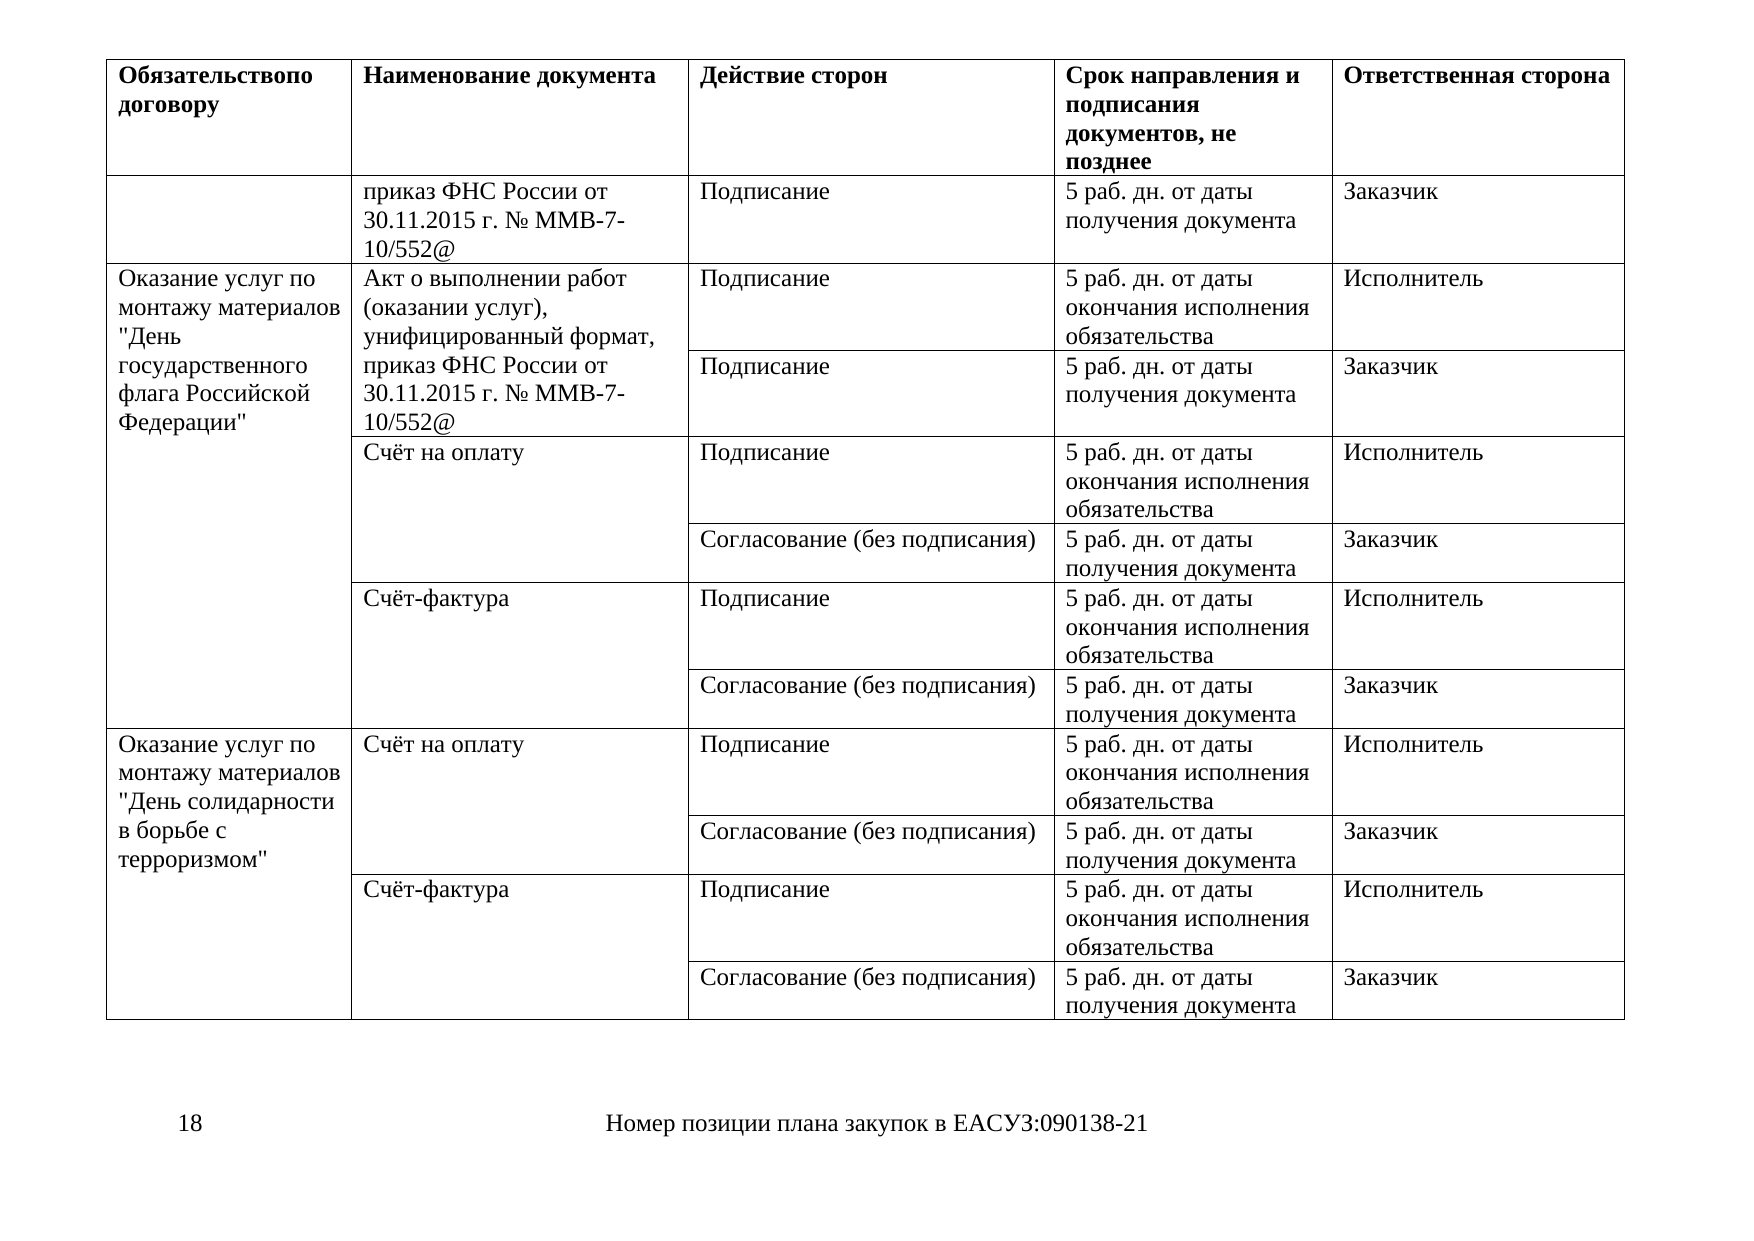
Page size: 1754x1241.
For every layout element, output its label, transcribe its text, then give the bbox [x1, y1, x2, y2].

table_cell 5 раб. дн. от даты окончания исполнения обязательства [1055, 264, 1332, 350]
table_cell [1055, 875, 1332, 961]
table_cell 5 раб. дн. от даты получения документа [1055, 816, 1332, 873]
table_cell 5 раб. дн. от даты окончания исполнения обязательства [1055, 729, 1332, 815]
table_cell 5 раб. дн. от даты получения документа [1055, 524, 1332, 582]
table_cell 5 раб. дн. от даты получения документа [1055, 962, 1332, 1019]
table_cell Исполнитель [1333, 875, 1624, 961]
table_cell Оказание услуг по монтажу материалов "День солидарности в борьбе с терроризмом" [107, 729, 351, 1019]
table_header Ответственная сторона [1333, 60, 1624, 175]
table_cell Согласование (без подписания) [689, 524, 1054, 582]
table_cell Подписание [689, 264, 1054, 350]
table_header Наименование документа [352, 60, 688, 175]
table_cell Заказчик [1333, 670, 1624, 728]
table_cell Заказчик [1333, 351, 1624, 436]
table_cell [107, 176, 351, 262]
table_cell Заказчик [1333, 816, 1624, 873]
table_cell 5 раб. дн. от даты получения документа [1055, 176, 1332, 262]
table_cell Исполнитель [1333, 729, 1624, 815]
table_cell 5 раб. дн. от даты получения документа [1055, 670, 1332, 728]
table_header Срок направления и подписания документов, не позднее [1055, 60, 1332, 175]
table_cell 5 раб. дн. от даты окончания исполнения обязательства [1055, 583, 1332, 669]
table_cell Счёт на оплату [352, 437, 688, 582]
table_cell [352, 176, 688, 262]
table_cell Заказчик [1333, 176, 1624, 262]
table_cell Счёт на оплату [352, 729, 688, 873]
table_header Обязательствопо договору [107, 60, 351, 175]
table_cell Исполнитель [1333, 583, 1624, 669]
table_cell Акт о выполнении работ (оказании услуг), унифицированный формат, приказ ФНС России от 30.11.2015 г. № ММВ-7-10/552@ [352, 264, 688, 436]
table_cell 5 раб. дн. от даты окончания исполнения обязательства [1055, 437, 1332, 523]
table_cell Заказчик [1333, 524, 1624, 582]
table_cell Подписание [689, 875, 1054, 961]
table_cell Счёт-фактура [352, 875, 688, 1019]
table_cell Согласование (без подписания) [689, 670, 1054, 728]
table_cell Подписание [689, 437, 1054, 523]
table_cell Счёт-фактура [352, 583, 688, 728]
table_cell Оказание услуг по монтажу материалов "День государственного флага Российской Федерации" [107, 264, 351, 728]
table_cell Исполнитель [1333, 437, 1624, 523]
table_cell Заказчик [1333, 962, 1624, 1019]
table_cell Подписание [689, 351, 1054, 436]
table_cell Согласование (без подписания) [689, 962, 1054, 1019]
table_cell Согласование (без подписания) [689, 816, 1054, 873]
table_cell Подписание [689, 729, 1054, 815]
table_header Действие сторон [689, 60, 1054, 175]
table_cell Подписание [689, 176, 1054, 262]
table_cell Исполнитель [1333, 264, 1624, 350]
table_cell 5 раб. дн. от даты получения документа [1055, 351, 1332, 436]
table_cell Подписание [689, 583, 1054, 669]
